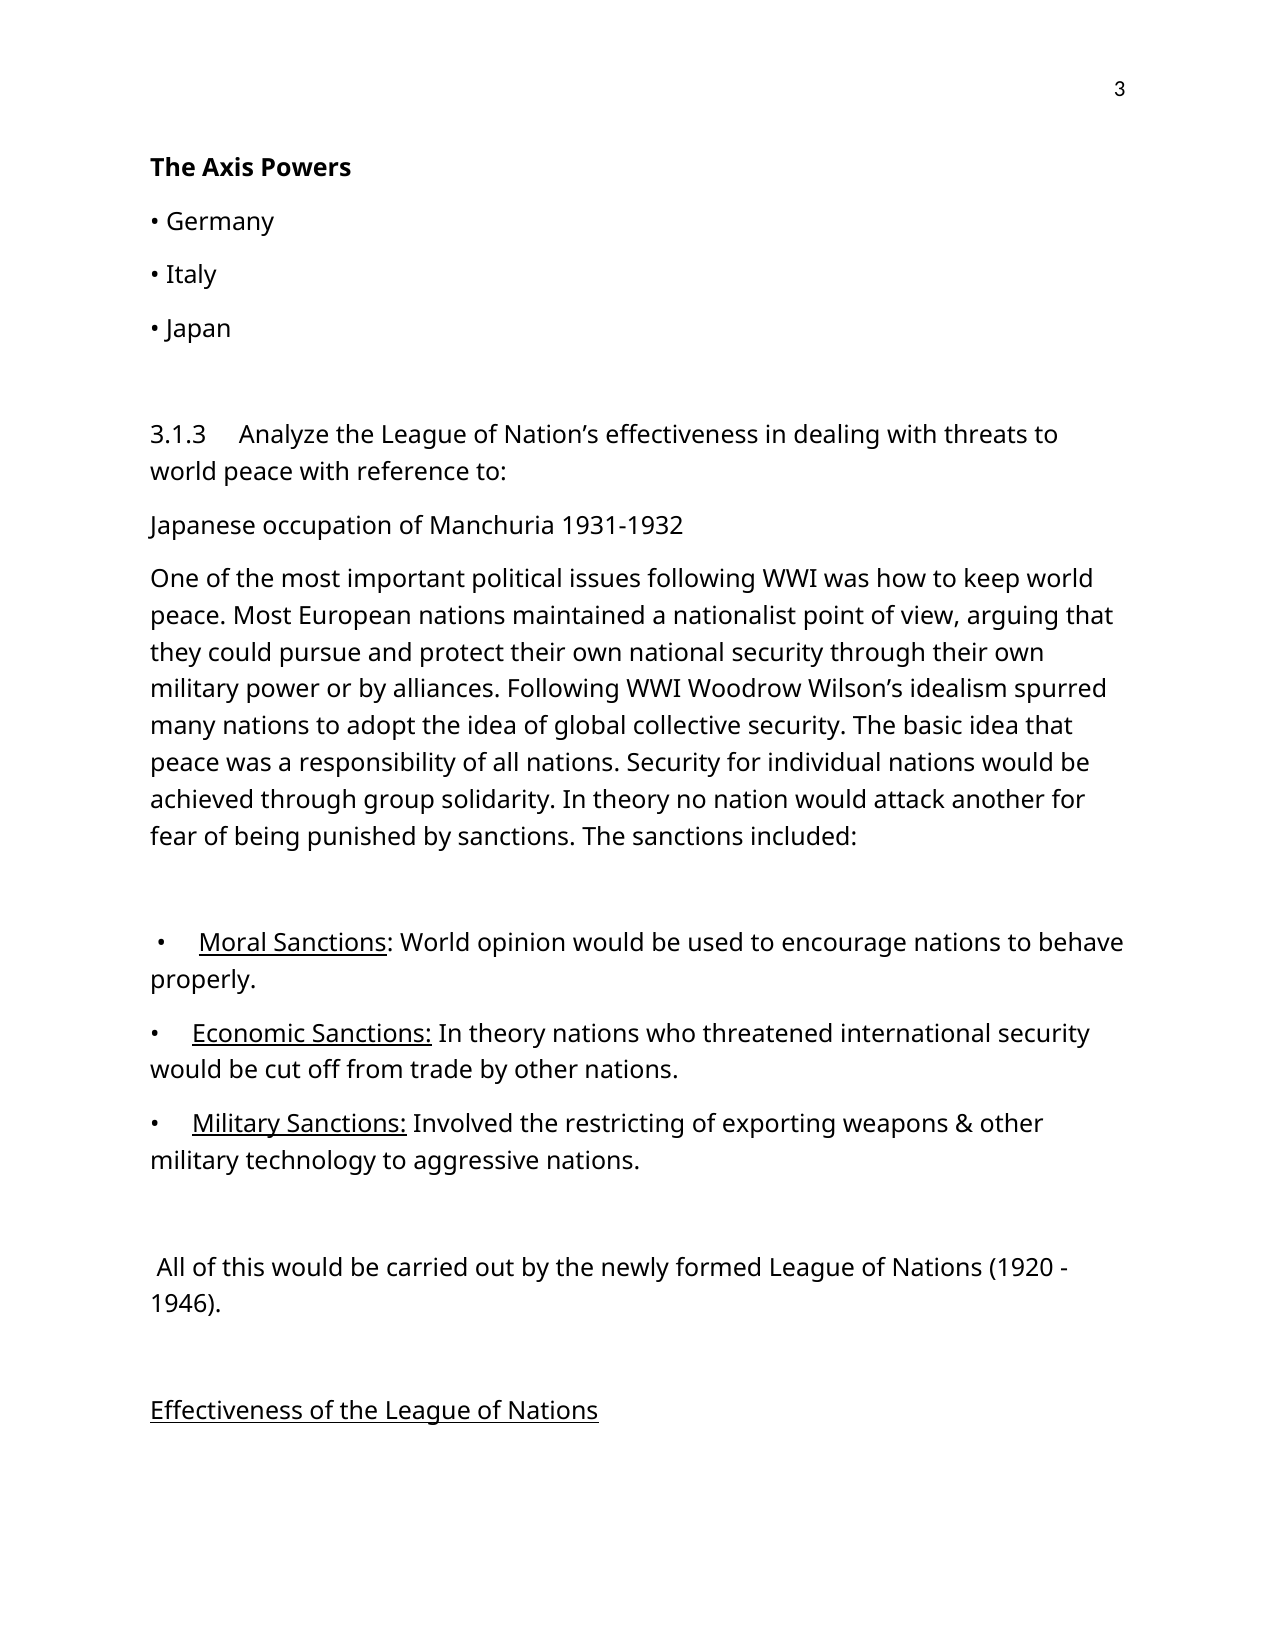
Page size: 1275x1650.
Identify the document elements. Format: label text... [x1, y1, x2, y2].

text 3.1.3 Analyze the League of Nation’s effectiveness in dealing with threats to world peace with reference to: [150, 417, 1125, 488]
text • Military Sanctions: Involved the restricting of exporting weapons & other military technology to aggressive nations. [150, 1106, 1125, 1176]
text • Germany [150, 203, 1125, 237]
text Effectiveness of the League of Nations [150, 1393, 1125, 1427]
text • Japan [150, 310, 1125, 344]
text All of this would be carried out by the newly formed League of Nations (1920 - 1946). [150, 1249, 1125, 1320]
text Japanese occupation of Manchuria 1931-1932 [150, 507, 1125, 541]
text The Axis Powers [150, 150, 1125, 184]
text • Italy [150, 257, 1125, 291]
text • Economic Sanctions: In theory nations who threatened international security would be cut off from trade by other nations. [150, 1015, 1125, 1086]
text One of the most important political issues following WWI was how to keep world peace. Most European nations maintained a nationalist point of view, arguing that they could pursue and protect their own national security through their own military power or by alliances. Following WWI Woodrow Wilson’s idealism spurred many nations to adopt the idea of global collective security. The basic idea that peace was a responsibility of all nations. Security for individual nations would be achieved through group solidarity. In theory no nation would attack another for fear of being punished by sanctions. The sanctions included: [150, 561, 1125, 852]
text • Moral Sanctions: World opinion would be used to encourage nations to behave properly. [150, 925, 1125, 996]
